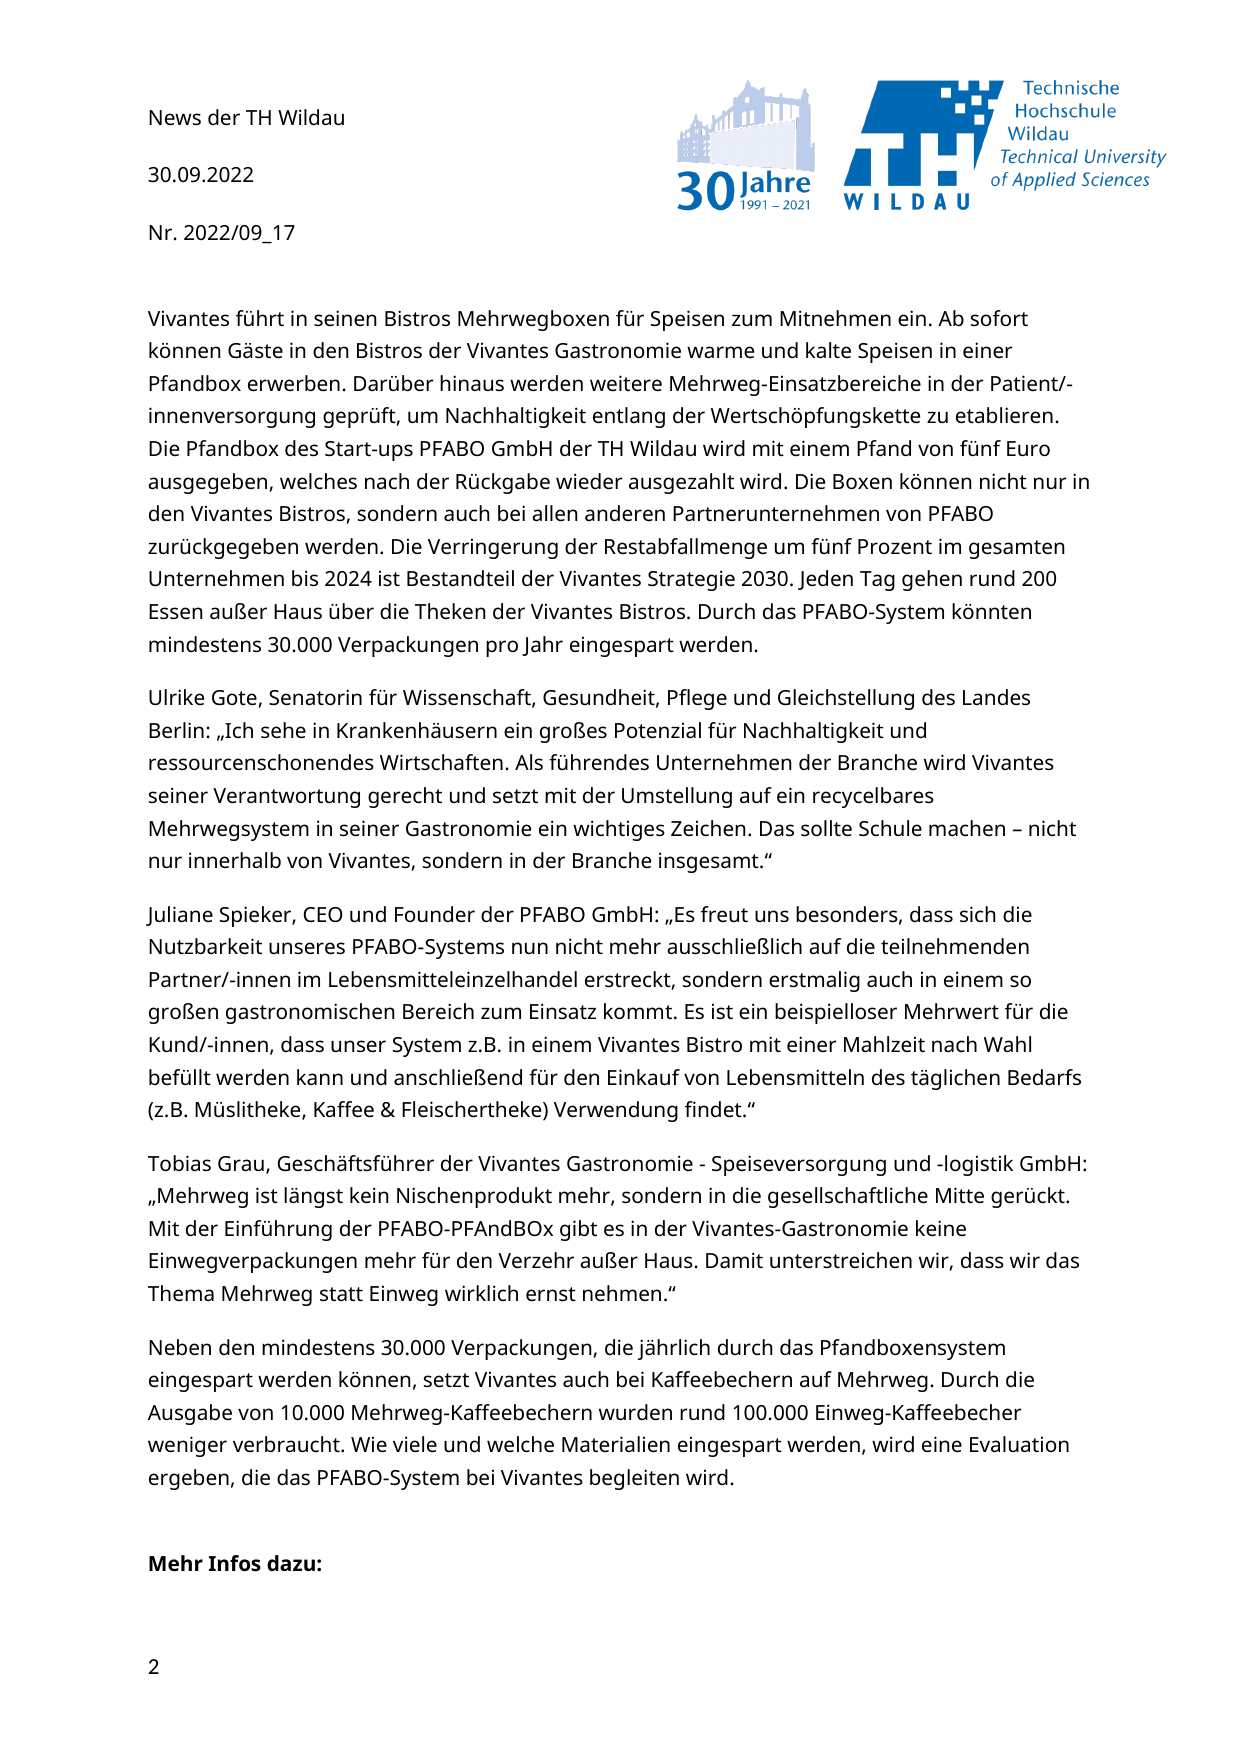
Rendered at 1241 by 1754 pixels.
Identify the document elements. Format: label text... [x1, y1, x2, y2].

text Mehr Infos dazu: [148, 1516, 1093, 1577]
text Ulrike Gote, Senatorin für Wissenschaft, Gesundheit, Pflege und Gleichstellung des Landes Berlin: „Ich sehe in Krankenhäusern ein großes Potenzial für Nachhaltigkeit und ressourcenschonendes Wirtschaften. Als führendes Unternehmen der Branche wird Vivantes seiner Verantwortung gerecht und setzt mit der Umstellung auf ein recycelbares Mehrwegsystem in seiner Gastronomie ein wichtiges Zeichen. Das sollte Schule machen – nicht nur innerhalb von Vivantes, sondern in der Branche insgesamt.“ [148, 683, 1093, 875]
text Vivantes führt in seinen Bistros Mehrwegboxen für Speisen zum Mitnehmen ein. Ab sofort können Gäste in den Bistros der Vivantes Gastronomie warme und kalte Speisen in einer Pfandbox erwerben. Darüber hinaus werden weitere Mehrweg-Einsatzbereiche in der Patient/-innenversorgung geprüft, um Nachhaltigkeit entlang der Wertschöpfungskette zu etablieren. Die Pfandbox des Start-ups PFABO GmbH der TH Wildau wird mit einem Pfand von fünf Euro ausgegeben, welches nach der Rückgabe wieder ausgezahlt wird. Die Boxen können nicht nur in den Vivantes Bistros, sondern auch bei allen anderen Partnerunternehmen von PFABO zurückgegeben werden. Die Verringerung der Restabfallmenge um fünf Prozent im gesamten Unternehmen bis 2024 ist Bestandteil der Vivantes Strategie 2030. Jeden Tag gehen rund 200 Essen außer Haus über die Theken der Vivantes Bistros. Durch das PFABO-System könnten mindestens 30.000 Verpackungen pro Jahr eingespart werden. [148, 304, 1093, 658]
text Tobias Grau, Geschäftsführer der Vivantes Gastronomie - Speiseversorgung und -logistik GmbH: „Mehrweg ist längst kein Nischenprodukt mehr, sondern in die gesellschaftliche Mitte gerückt. Mit der Einführung der PFABO-PFAndBOx gibt es in der Vivantes-Gastronomie keine Einwegverpackungen mehr für den Verzehr außer Haus. Damit unterstreichen wir, dass wir das Thema Mehrweg statt Einweg wirklich ernst nehmen.“ [148, 1149, 1093, 1308]
text Neben den mindestens 30.000 Verpackungen, die jährlich durch das Pfandboxensystem eingespart werden können, setzt Vivantes auch bei Kaffeebechern auf Mehrweg. Durch die Ausgabe von 10.000 Mehrweg-Kaffeebechern wurden rund 100.000 Einweg-Kaffeebecher weniger verbraucht. Wie viele und welche Materialien eingespart werden, wird eine Evaluation ergeben, die das PFABO-System bei Vivantes begleiten wird. [148, 1333, 1093, 1491]
text Juliane Spieker, CEO und Founder der PFABO GmbH: „Es freut uns besonders, dass sich die Nutzbarkeit unseres PFABO-Systems nun nicht mehr ausschließlich auf die teilnehmenden Partner/-innen im Lebensmitteleinzelhandel erstreckt, sondern erstmalig auch in einem so großen gastronomischen Bereich zum Einsatz kommt. Es ist ein beispielloser Mehrwert für die Kund/-innen, dass unser System z.B. in einem Vivantes Bistro mit einer Mahlzeit nach Wahl befüllt werden kann und anschließend für den Einkauf von Lebensmitteln des täglichen Bedarfs (z.B. Müslitheke, Kaffee & Fleischertheke) Verwendung findet.“ [148, 900, 1093, 1124]
